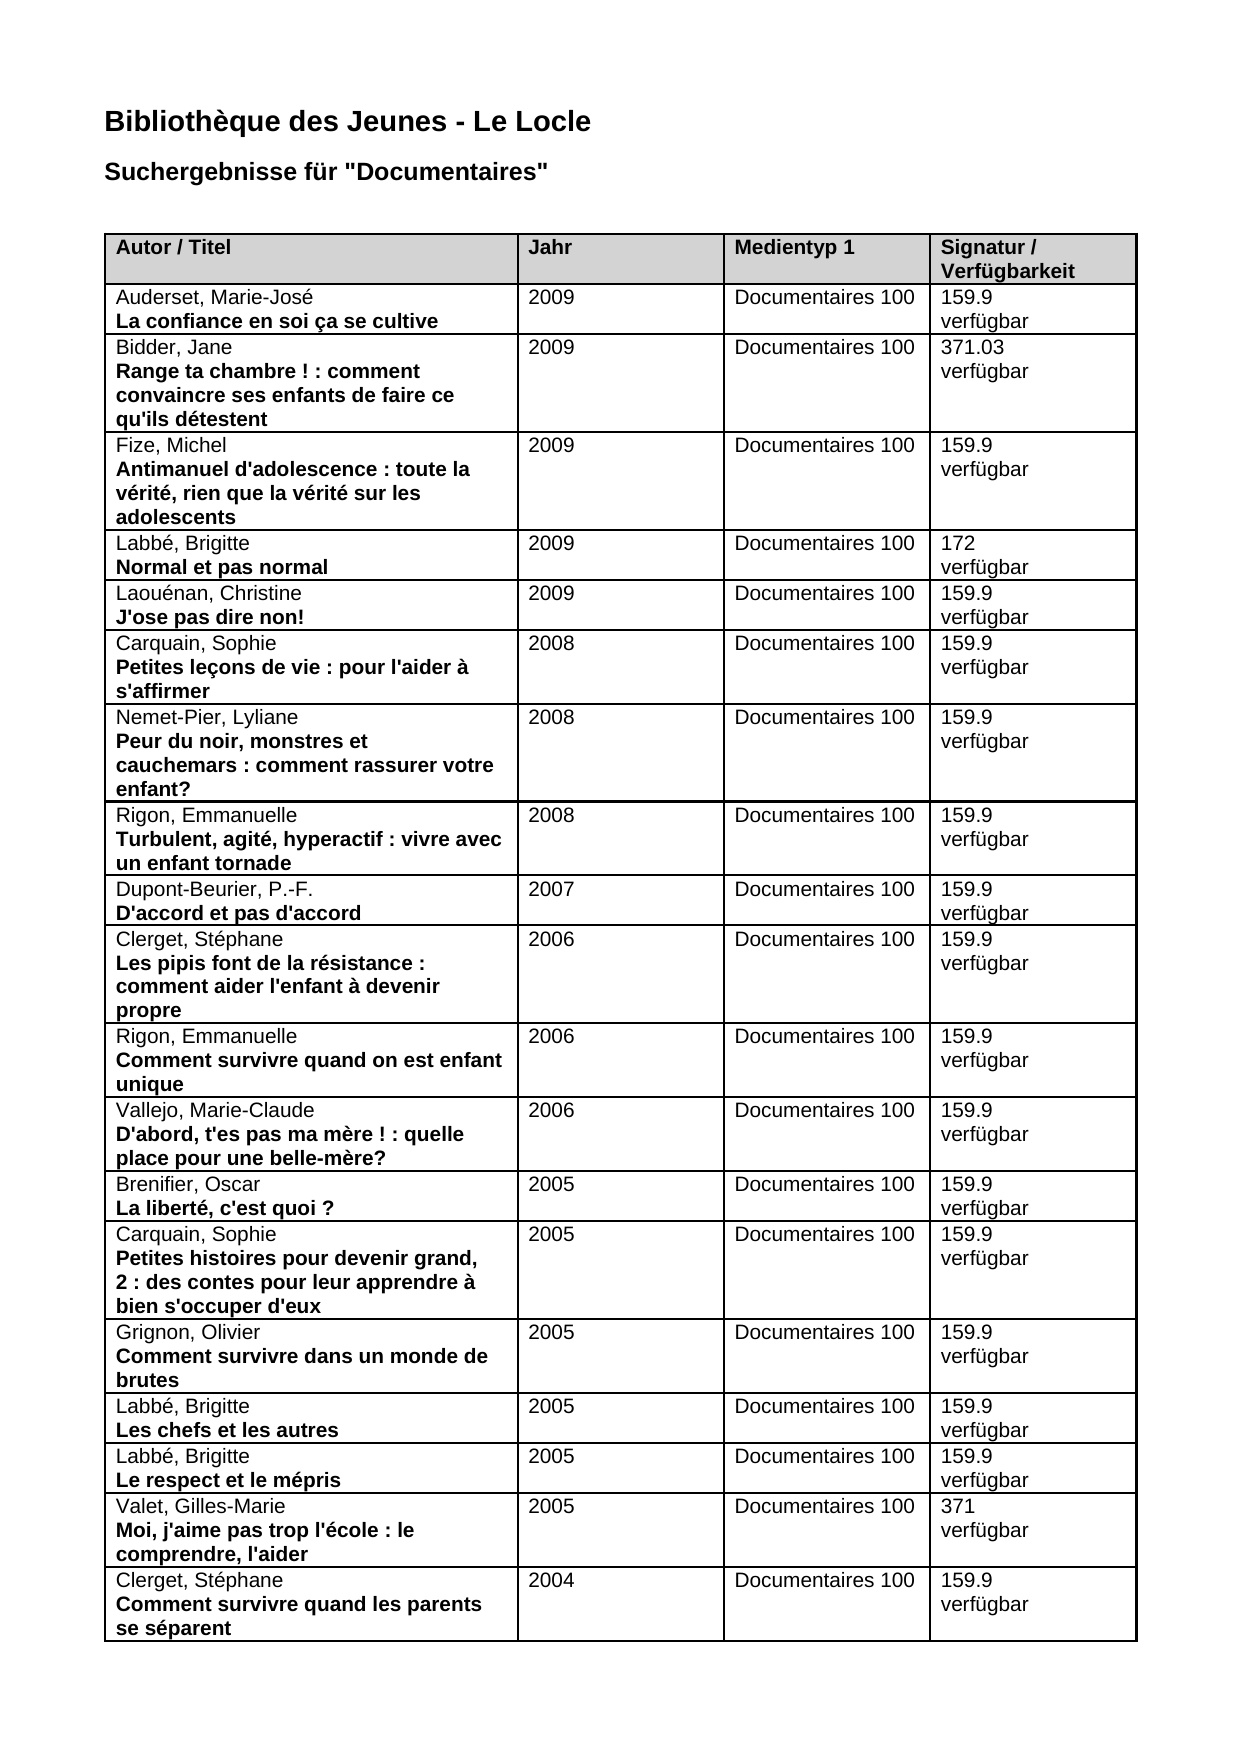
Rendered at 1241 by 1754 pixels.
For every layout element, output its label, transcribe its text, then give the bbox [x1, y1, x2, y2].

table_cell 2005 [519, 1222, 723, 1318]
table_cell 371 verfügbar [931, 1494, 1135, 1566]
table_cell 159.9 verfügbar [931, 926, 1135, 1022]
table_cell Documentaires 100 [725, 876, 929, 924]
table_cell 2009 [519, 285, 723, 333]
table_cell 159.9 verfügbar [931, 285, 1135, 333]
table_cell Documentaires 100 [725, 631, 929, 702]
table_cell Documentaires 100 [725, 581, 929, 628]
table_cell Brenifier, Oscar La liberté, c'est quoi ? [106, 1172, 517, 1220]
table_cell Clerget, Stéphane Les pipis font de la résistance : comment aider l'enfant à devenir propre [106, 926, 517, 1022]
table_cell Grignon, Olivier Comment survivre dans un monde de brutes [106, 1320, 517, 1392]
table_cell Documentaires 100 [725, 705, 929, 800]
table_cell 2009 [519, 581, 723, 628]
text Bibliothèque des Jeunes - Le Locle [104, 104, 1136, 138]
table_cell Documentaires 100 [725, 1568, 929, 1640]
table_cell Laouénan, Christine J'ose pas dire non! [106, 581, 517, 628]
table_cell Rigon, Emmanuelle Comment survivre quand on est enfant unique [106, 1024, 517, 1096]
table_cell Valet, Gilles-Marie Moi, j'aime pas trop l'école : le comprendre, l'aider [106, 1494, 517, 1566]
table_header Signatur / Verfügbarkeit [931, 235, 1135, 283]
table_cell Clerget, Stéphane Comment survivre quand les parents se séparent [106, 1568, 517, 1640]
table_cell Documentaires 100 [725, 1320, 929, 1392]
table_cell 2006 [519, 1024, 723, 1096]
table_cell 159.9 verfügbar [931, 1568, 1135, 1640]
table_cell Documentaires 100 [725, 1494, 929, 1566]
table_cell 371.03 verfügbar [931, 335, 1135, 431]
table_cell 159.9 verfügbar [931, 876, 1135, 924]
table_cell Labbé, Brigitte Normal et pas normal [106, 531, 517, 578]
table_cell 159.9 verfügbar [931, 1394, 1135, 1442]
table_cell 2005 [519, 1320, 723, 1392]
table_cell 2006 [519, 1098, 723, 1170]
table_cell Bidder, Jane Range ta chambre ! : comment convaincre ses enfants de faire ce qu'ils détestent [106, 335, 517, 431]
table_cell 159.9 verfügbar [931, 581, 1135, 628]
table_cell Documentaires 100 [725, 1394, 929, 1442]
table_cell 172 verfügbar [931, 531, 1135, 578]
table_cell Dupont-Beurier, P.-F. D'accord et pas d'accord [106, 876, 517, 924]
table_cell Vallejo, Marie-Claude D'abord, t'es pas ma mère ! : quelle place pour une belle-mère? [106, 1098, 517, 1170]
table_cell 2009 [519, 433, 723, 528]
table_header Autor / Titel [106, 235, 517, 283]
table_cell 159.9 verfügbar [931, 705, 1135, 800]
table_cell 2009 [519, 531, 723, 578]
table_cell Labbé, Brigitte Les chefs et les autres [106, 1394, 517, 1442]
table_cell Documentaires 100 [725, 285, 929, 333]
table_cell 2006 [519, 926, 723, 1022]
table_cell 2007 [519, 876, 723, 924]
table_cell Documentaires 100 [725, 1444, 929, 1492]
table_cell 159.9 verfügbar [931, 1172, 1135, 1220]
table_cell 2005 [519, 1494, 723, 1566]
table_cell Documentaires 100 [725, 1172, 929, 1220]
table_cell Nemet-Pier, Lyliane Peur du noir, monstres et cauchemars : comment rassurer votre enfant? [106, 705, 517, 800]
table_header Jahr [519, 235, 723, 283]
table_cell 2005 [519, 1172, 723, 1220]
table_cell 2008 [519, 803, 723, 874]
text Suchergebnisse für "Documentaires" [104, 156, 1136, 185]
table_cell 2009 [519, 335, 723, 431]
table_cell Carquain, Sophie Petites leçons de vie : pour l'aider à s'affirmer [106, 631, 517, 702]
table_cell Auderset, Marie-José La confiance en soi ça se cultive [106, 285, 517, 333]
table_cell Documentaires 100 [725, 926, 929, 1022]
table_cell 2008 [519, 705, 723, 800]
table_cell 159.9 verfügbar [931, 1024, 1135, 1096]
table_cell 159.9 verfügbar [931, 1444, 1135, 1492]
table_cell Fize, Michel Antimanuel d'adolescence : toute la vérité, rien que la vérité sur les adolescents [106, 433, 517, 528]
table_cell Documentaires 100 [725, 1222, 929, 1318]
table_cell Rigon, Emmanuelle Turbulent, agité, hyperactif : vivre avec un enfant tornade [106, 803, 517, 874]
table_cell 159.9 verfügbar [931, 631, 1135, 702]
table_cell 2008 [519, 631, 723, 702]
table_cell Carquain, Sophie Petites histoires pour devenir grand, 2 : des contes pour leur apprendre à bien s'occuper d'eux [106, 1222, 517, 1318]
table_cell 159.9 verfügbar [931, 803, 1135, 874]
table_cell 2004 [519, 1568, 723, 1640]
table_cell 159.9 verfügbar [931, 1320, 1135, 1392]
table_cell Documentaires 100 [725, 1024, 929, 1096]
table_cell Documentaires 100 [725, 1098, 929, 1170]
table_cell Labbé, Brigitte Le respect et le mépris [106, 1444, 517, 1492]
table_cell Documentaires 100 [725, 335, 929, 431]
table_cell 2005 [519, 1444, 723, 1492]
table_cell Documentaires 100 [725, 433, 929, 528]
table_cell Documentaires 100 [725, 803, 929, 874]
table_header Medientyp 1 [725, 235, 929, 283]
table_cell 159.9 verfügbar [931, 1222, 1135, 1318]
table_cell 2005 [519, 1394, 723, 1442]
table_cell Documentaires 100 [725, 531, 929, 578]
table_cell 159.9 verfügbar [931, 1098, 1135, 1170]
table_cell 159.9 verfügbar [931, 433, 1135, 528]
